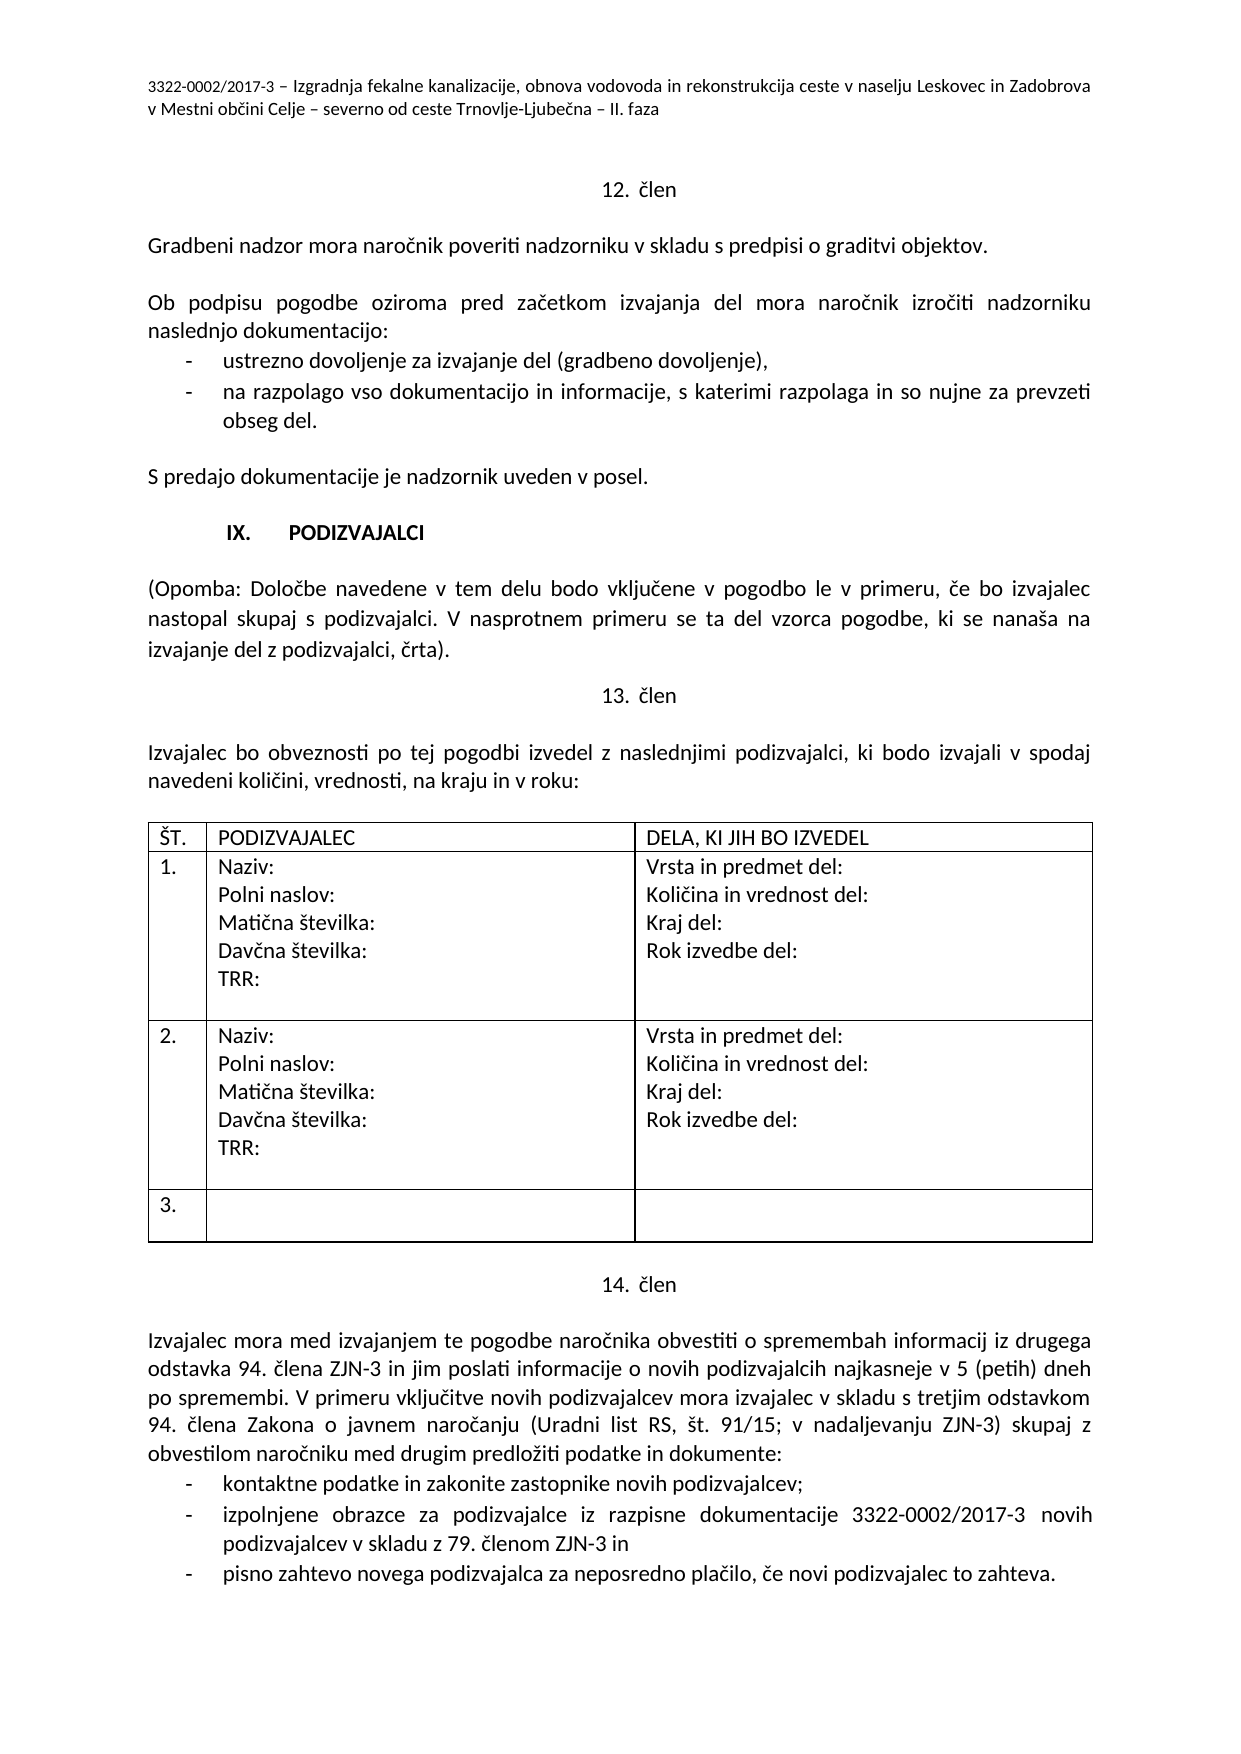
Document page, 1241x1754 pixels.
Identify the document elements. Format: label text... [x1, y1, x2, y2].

table_header ŠT. [149, 823, 206, 851]
list pisno zahtevo novega podizvajalca za neposredno plačilo, če novi podizvajalec to zahteva. [185, 1557, 1093, 1588]
list na razpolago vso dokumentacijo in informacije, s katerimi razpolaga in so nujne za prevzeti obseg del. [185, 375, 1093, 434]
list člen [185, 176, 1093, 204]
table_cell 3. [149, 1190, 206, 1241]
table_cell [207, 1190, 634, 1241]
text Izvajalec mora med izvajanjem te pogodbe naročnika obvestiti o spremembah informacij iz drugega odstavka 94. člena ZJN- jim poslati informacije o novih podizvajalcih najkasneje v 5 (petih) dneh po spremembi. V primeru vključitve novih podizvajalcev mora izvajalec v skladu s tretjim odstavkom 94. člena Zakona o javnem naročanju (Uradni list RS, št. 91/15; v nadaljevanju ZJN-3) skupaj z obvestilom naročniku med drugim predložiti podatke in dokumente: [148, 1327, 1093, 1467]
table_cell [636, 1190, 1092, 1241]
list ustrezno dovoljenje za izvajanje del (gradbeno dovoljenje), [185, 344, 1093, 375]
list PODIZVAJALCI [251, 518, 1093, 546]
list člen [185, 1271, 1093, 1298]
text (Opomba: Določbe navedene v tem delu bodo vključene v pogodbo le v primeru, če bo izvajalec nastopal skupaj s podizvajalci. V nasprotnem primeru se ta del vzorca pogodbe, ki se nanaša na izvajanje del z podizvajalci, črta). [148, 574, 1093, 663]
table_cell 1. [149, 852, 206, 1020]
table_cell 2. [149, 1021, 206, 1189]
table_cell Naziv: Polni naslov: Matična številka: Davčna številka: TRR: [207, 1021, 634, 1189]
text Gradbeni nadzor mora naročnik poveriti nadzorniku v skladu s predpisi o graditvi objektov. [148, 232, 1093, 260]
table_cell Naziv: Polni naslov: Matična številka: Davčna številka: TRR: [207, 852, 634, 1020]
table_header PODIZVAJALEC [207, 823, 634, 851]
table_cell Vrsta in predmet del: Količina in vrednost del: Kraj del: Rok izvedbe del: [636, 1021, 1092, 1189]
list izpolnjene obrazce za podizvajalce iz razpisne dokumentacije 3322-0002/2017-3 novih podizvajalcev v skladu z 79. členom ZJN- [185, 1498, 1093, 1557]
list kontaktne podatke in zakonite zastopnike novih podizvajalcev; [185, 1467, 1093, 1498]
text S predajo dokumentacije je nadzornik uveden v posel. [148, 462, 1093, 490]
table_header DELA, KI JIH BO IZVEDEL [636, 823, 1092, 851]
table_cell Vrsta in predmet del: Količina in vrednost del: Kraj del: Rok izvedbe del: [636, 852, 1092, 1020]
list člen [185, 682, 1093, 710]
text Izvajalec bo obveznosti po tej pogodbi izvedel z naslednjimi podizvajalci, ki bodo izvajali v spodaj navedeni količini, vrednosti, na kraju in v roku: [148, 738, 1093, 794]
text Ob podpisu pogodbe oziroma pred začetkom izvajanja del mora naročnik izročiti nadzorniku naslednjo dokumentacijo: [148, 288, 1093, 344]
